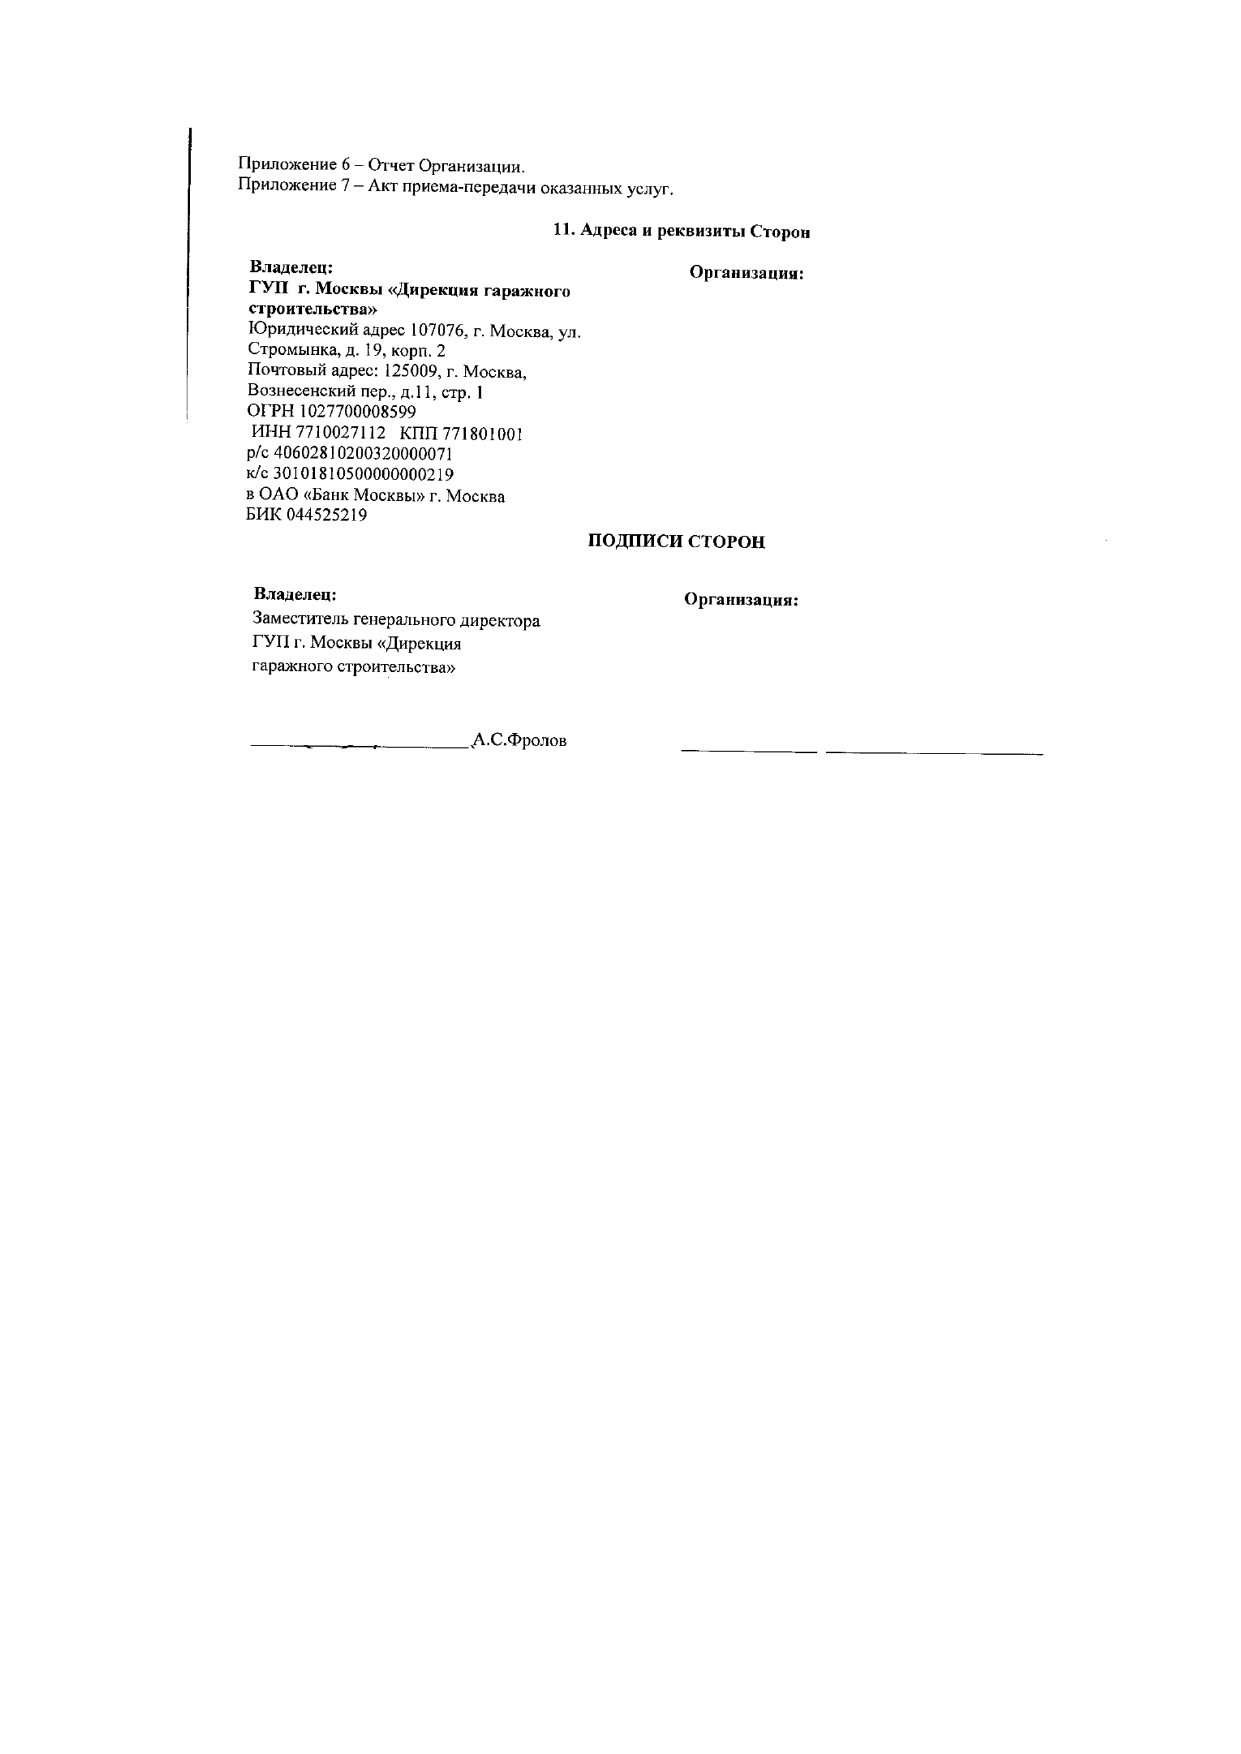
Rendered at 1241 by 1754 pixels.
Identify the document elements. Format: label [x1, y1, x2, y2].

picture [177, 118, 1152, 1497]
